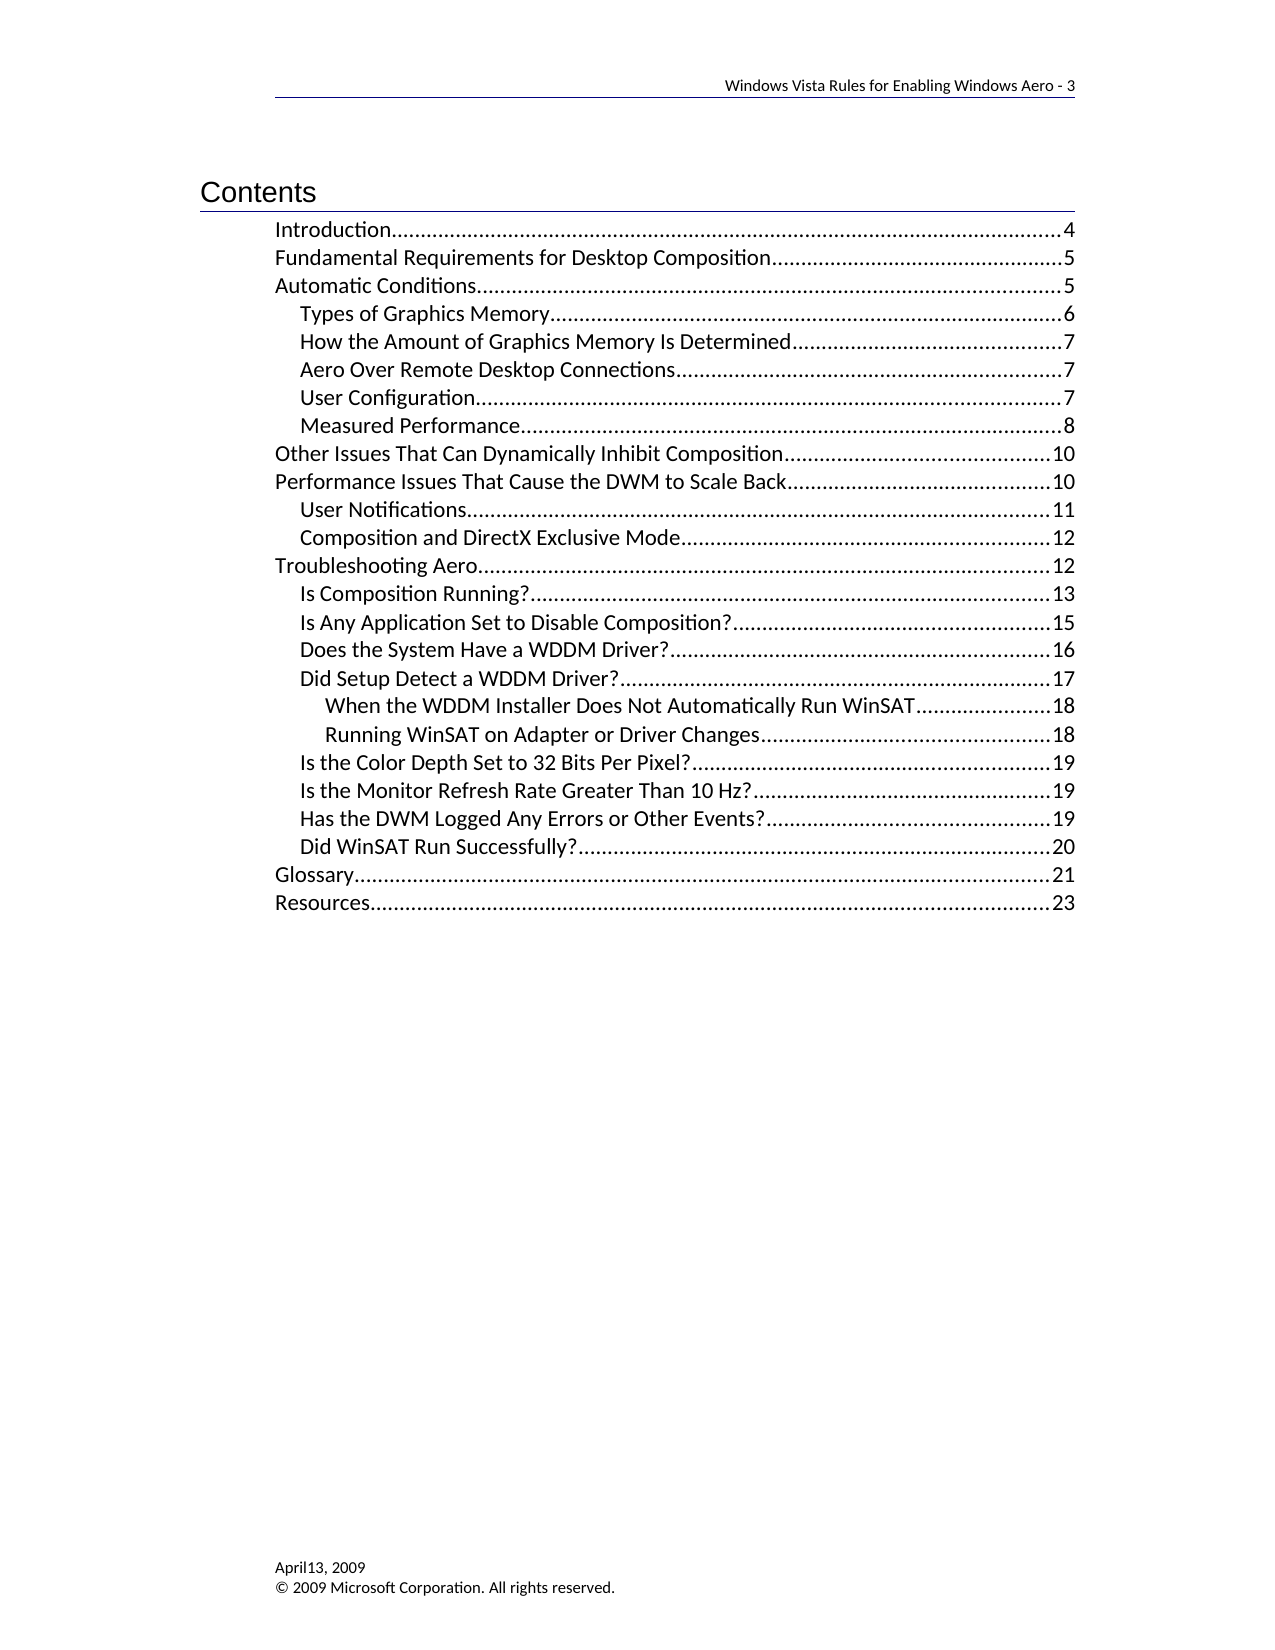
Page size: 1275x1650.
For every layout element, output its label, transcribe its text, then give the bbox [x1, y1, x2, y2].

text Running WinSAT on Adapter or Driver Changes 18 [325, 720, 1075, 748]
text Composition and DirectX Exclusive Mode 12 [300, 523, 1075, 552]
text Introduction 4 [275, 215, 1075, 243]
text User Configuration 7 [300, 383, 1075, 411]
text User Notifications 11 [300, 496, 1075, 523]
text Performance Issues That Cause the DWM to Scale Back 10 [275, 467, 1075, 496]
text Contents [200, 175, 1075, 211]
text Measured Performance 8 [300, 411, 1075, 439]
text When the WDDM Installer Does Not Automatically Run WinSAT 18 [325, 692, 1075, 720]
text Is the Color Depth Set to 32 Bits Per Pixel? 19 [300, 748, 1075, 776]
text Glossary 21 [275, 860, 1075, 888]
text Other Issues That Can Dynamically Inhibit Composition 10 [275, 439, 1075, 467]
text Has the DWM Logged Any Errors or Other Events? 19 [300, 804, 1075, 832]
text Did WinSAT Run Successfully? 20 [300, 832, 1075, 860]
text Types of Graphics Memory 6 [300, 299, 1075, 327]
text Troubleshooting Aero 12 [275, 552, 1075, 579]
text Aero Over Remote Desktop Connections 7 [300, 355, 1075, 383]
text Is Any Application Set to Disable Composition? 15 [300, 608, 1075, 636]
text Automatic Conditions 5 [275, 271, 1075, 299]
text Is Composition Running? 13 [300, 579, 1075, 608]
text Fundamental Requirements for Desktop Composition 5 [275, 243, 1075, 271]
text Is the Monitor Refresh Rate Greater Than 10 Hz? 19 [300, 776, 1075, 804]
text Resources 23 [275, 888, 1075, 916]
text Does the System Have a WDDM Driver? 16 [300, 636, 1075, 664]
text How the Amount of Graphics Memory Is Determined 7 [300, 327, 1075, 355]
text Did Setup Detect a WDDM Driver? 17 [300, 664, 1075, 692]
